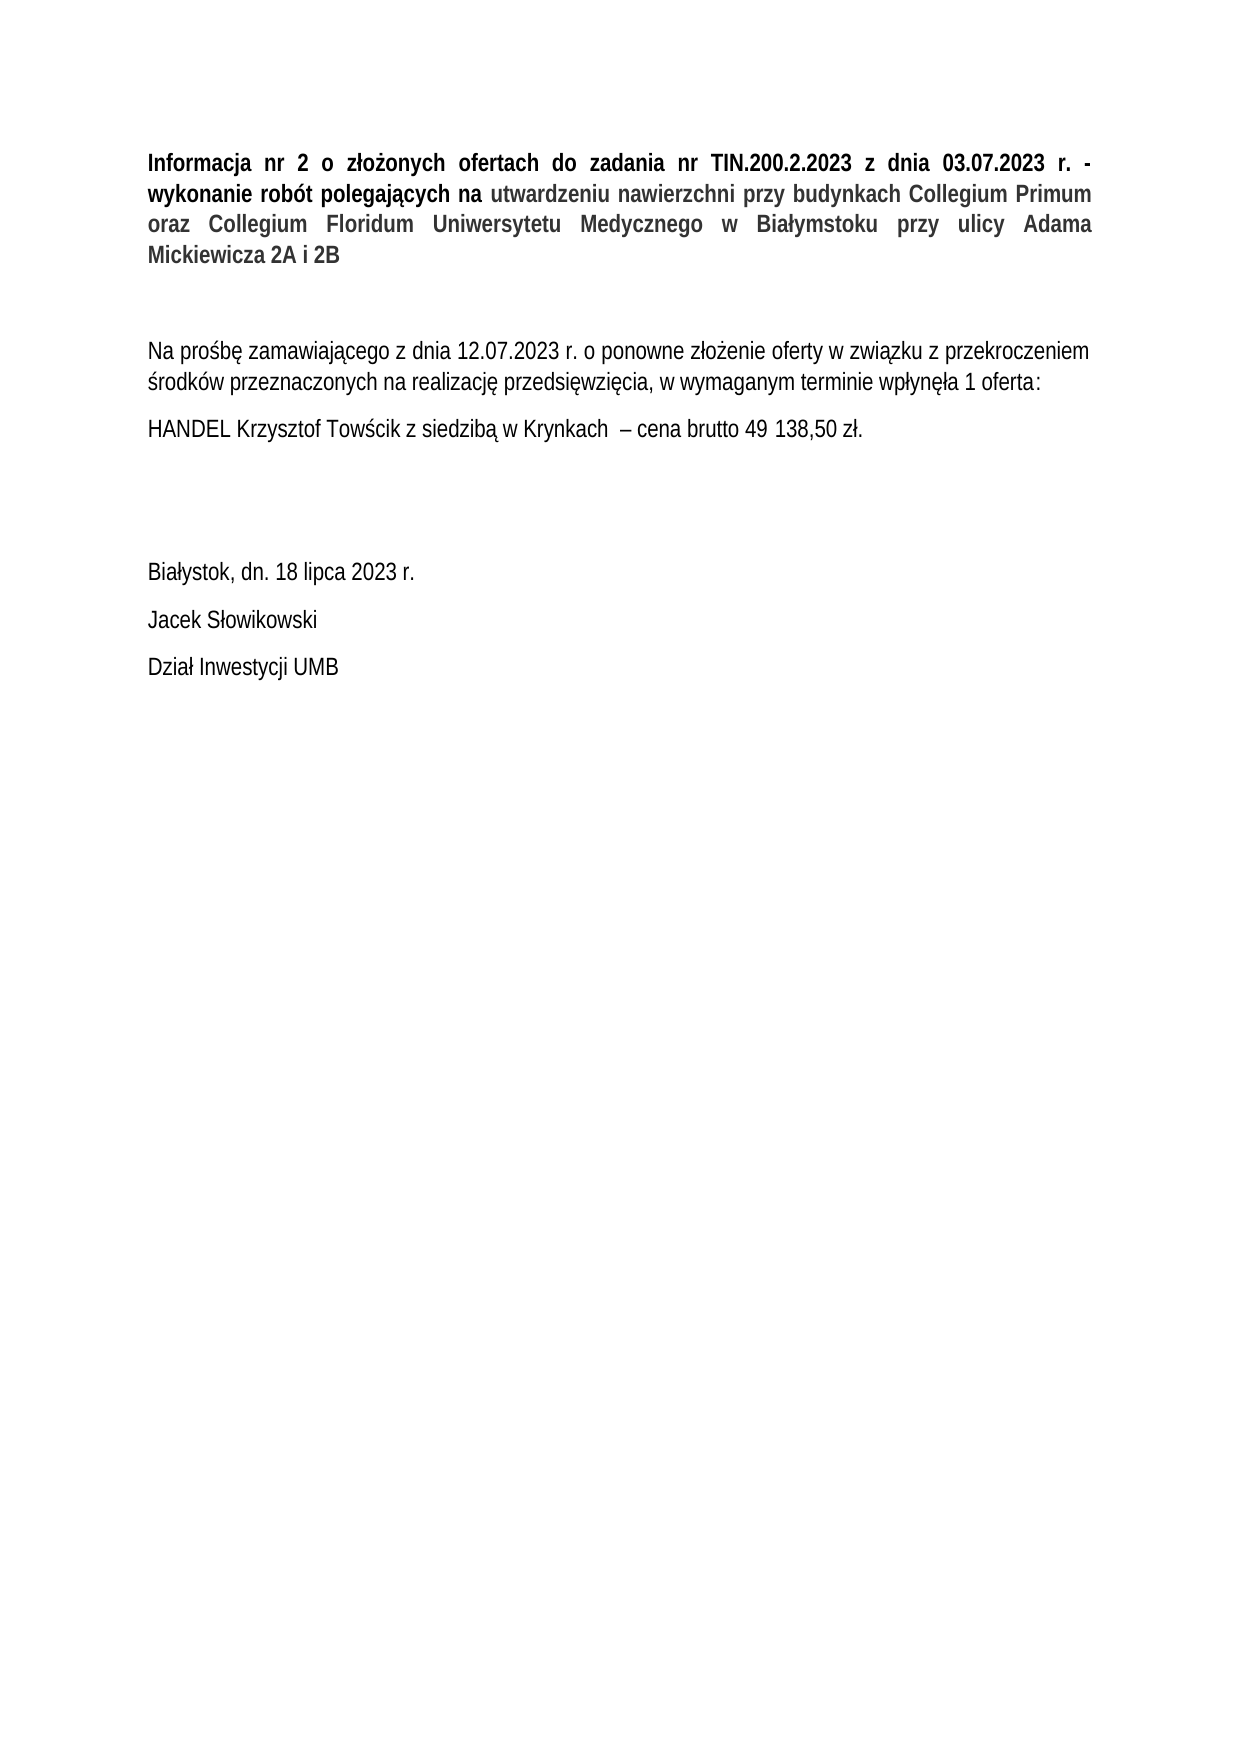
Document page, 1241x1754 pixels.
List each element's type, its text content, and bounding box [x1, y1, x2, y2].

text Jacek Słowikowski [148, 604, 1093, 633]
text Białystok, dn. 18 lipca 2023 r. [148, 557, 1093, 586]
text Na prośbę zamawiającego z dnia 12.07.2023 r. o ponowne złożenie oferty w związku z przekroczeniem środków przeznaczonych na realizację przedsięwzięcia, w wymaganym terminie wpłynęła 1 oferta: [148, 336, 1093, 395]
text Informacja nr 2 o złożonych ofertach do zadania nr TIN.200.2.2023 z dnia 03.07.2023 r. - wykonanie robót polegających na utwardzeniu nawierzchni przy budynkach Collegium Primum oraz Collegium Floridum Uniwersytetu Medycznego w Białymstoku przy ulicy Adama Mickiewicza 2A i 2B [148, 148, 1093, 210]
text HANDEL Krzysztof Towścik z siedzibą w Krynkach – cena brutto 49 138,50 zł. [148, 414, 1093, 443]
text Informacja nr 2 o złożonych ofertach do zadania nr TIN.200.2.2023 z dnia 03.07.2023 r. - wykonanie robót polegających na utwardzeniu nawierzchni przy budynkach Collegium Primum oraz Collegium Floridum Uniwersytetu Medycznego w Białymstoku przy ulicy Adama Mickiewicza 2A i 2B [148, 238, 1093, 269]
text Dział Inwestycji UMB [148, 652, 1093, 681]
